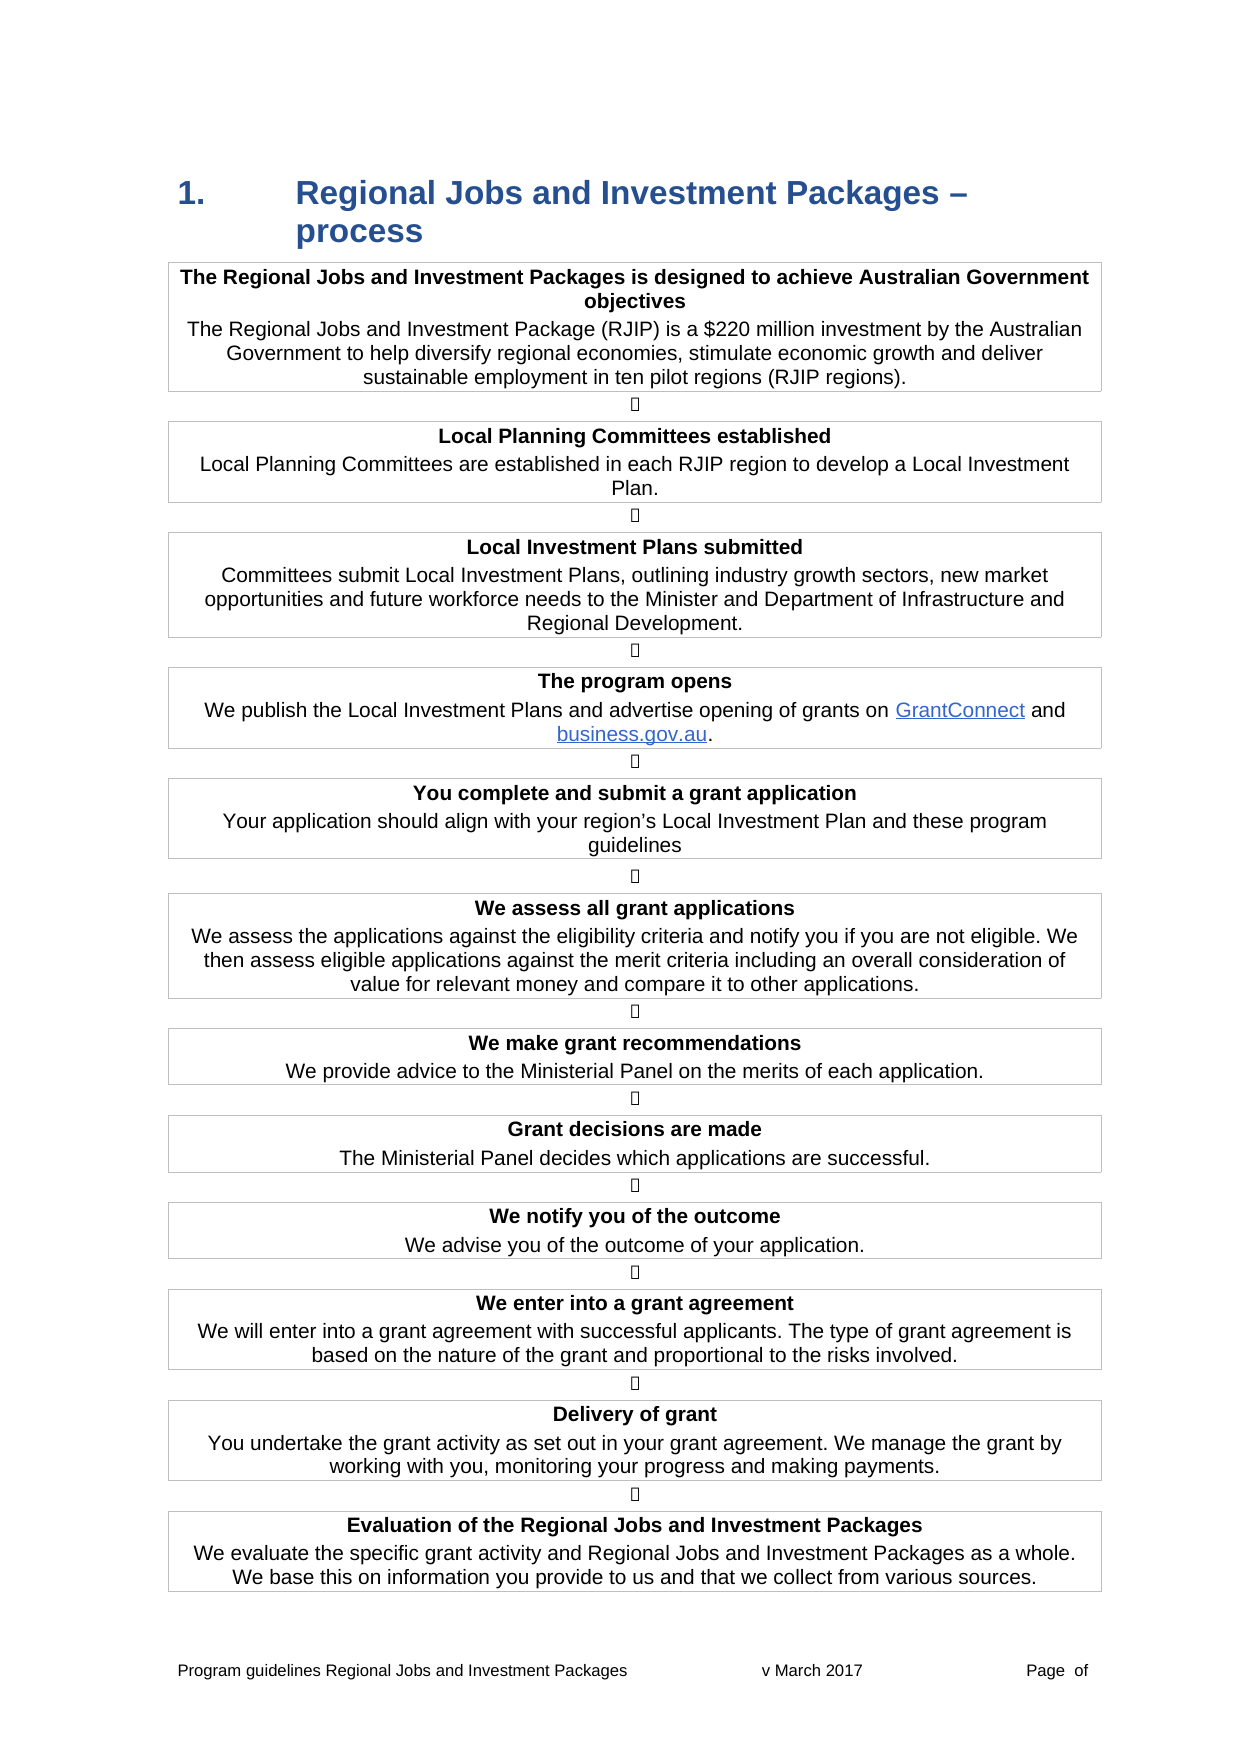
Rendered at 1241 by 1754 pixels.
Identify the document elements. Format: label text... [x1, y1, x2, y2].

text Local Investment Plans submitted [169, 533, 1101, 558]
text  [177, 1085, 1092, 1111]
text  [177, 1370, 1092, 1395]
text You complete and submit a grant application [169, 779, 1101, 804]
text We evaluate the specific grant activity and Regional Jobs and Investment Packages as a whole. We base this on information you provide to us and that we collect from various sources. [169, 1539, 1101, 1591]
subtitle Regional Jobs and Investment Packages – process [177, 173, 1092, 249]
text We make grant recommendations [169, 1029, 1101, 1054]
text The Ministerial Panel decides which applications are successful. [169, 1143, 1101, 1172]
text We provide advice to the Ministerial Panel on the merits of each application. [169, 1056, 1101, 1084]
text We notify you of the outcome [169, 1203, 1101, 1228]
text  [177, 392, 1092, 417]
text The Regional Jobs and Investment Package (RJIP) is a $220 million investment by the Australian Government to help diversify regional economies, stimulate economic growth and deliver sustainable employment in ten pilot regions (RJIP regions). [169, 314, 1101, 391]
text  [177, 1481, 1092, 1506]
text We assess the applications against the eligibility criteria and notify you if you are not eligible. We then assess eligible applications against the merit criteria including an overall consideration of value for relevant money and compare it to other applications. [169, 921, 1101, 998]
text The program opens [169, 668, 1101, 693]
text  [177, 1173, 1092, 1197]
text Your application should align with your region’s Local Investment Plan and these program guidelines [169, 806, 1101, 858]
text  [177, 863, 1092, 889]
text Committees submit Local Investment Plans, outlining industry growth sectors, new market opportunities and future workforce needs to the Minister and Department of Infrastructure and Regional Development. [169, 560, 1101, 637]
text You undertake the grant activity as set out in your grant agreement. We manage the grant by working with you, monitoring your progress and making payments. [169, 1428, 1101, 1480]
text Local Planning Committees are established in each RJIP region to develop a Local Investment Plan. [169, 449, 1101, 502]
text  [177, 503, 1092, 528]
text Grant decisions are made [169, 1116, 1101, 1141]
text Local Planning Committees established [169, 422, 1101, 447]
text  [177, 999, 1092, 1023]
text We assess all grant applications [169, 894, 1101, 919]
text Evaluation of the Regional Jobs and Investment Packages [169, 1512, 1101, 1537]
text We advise you of the outcome of your application. [169, 1230, 1101, 1258]
text The Regional Jobs and Investment Packages is designed to achieve Australian Government objectives [169, 263, 1101, 313]
text We enter into a grant agreement [169, 1290, 1101, 1315]
text We will enter into a grant agreement with successful applicants. The type of grant agreement is based on the nature of the grant and proportional to the risks involved. [169, 1317, 1101, 1369]
text  [177, 638, 1092, 663]
text  [177, 1259, 1092, 1284]
text  [177, 749, 1092, 773]
text Delivery of grant [169, 1401, 1101, 1426]
text We publish the Local Investment Plans and advertise opening of grants on GrantConnect and business.gov.au. [169, 695, 1101, 748]
